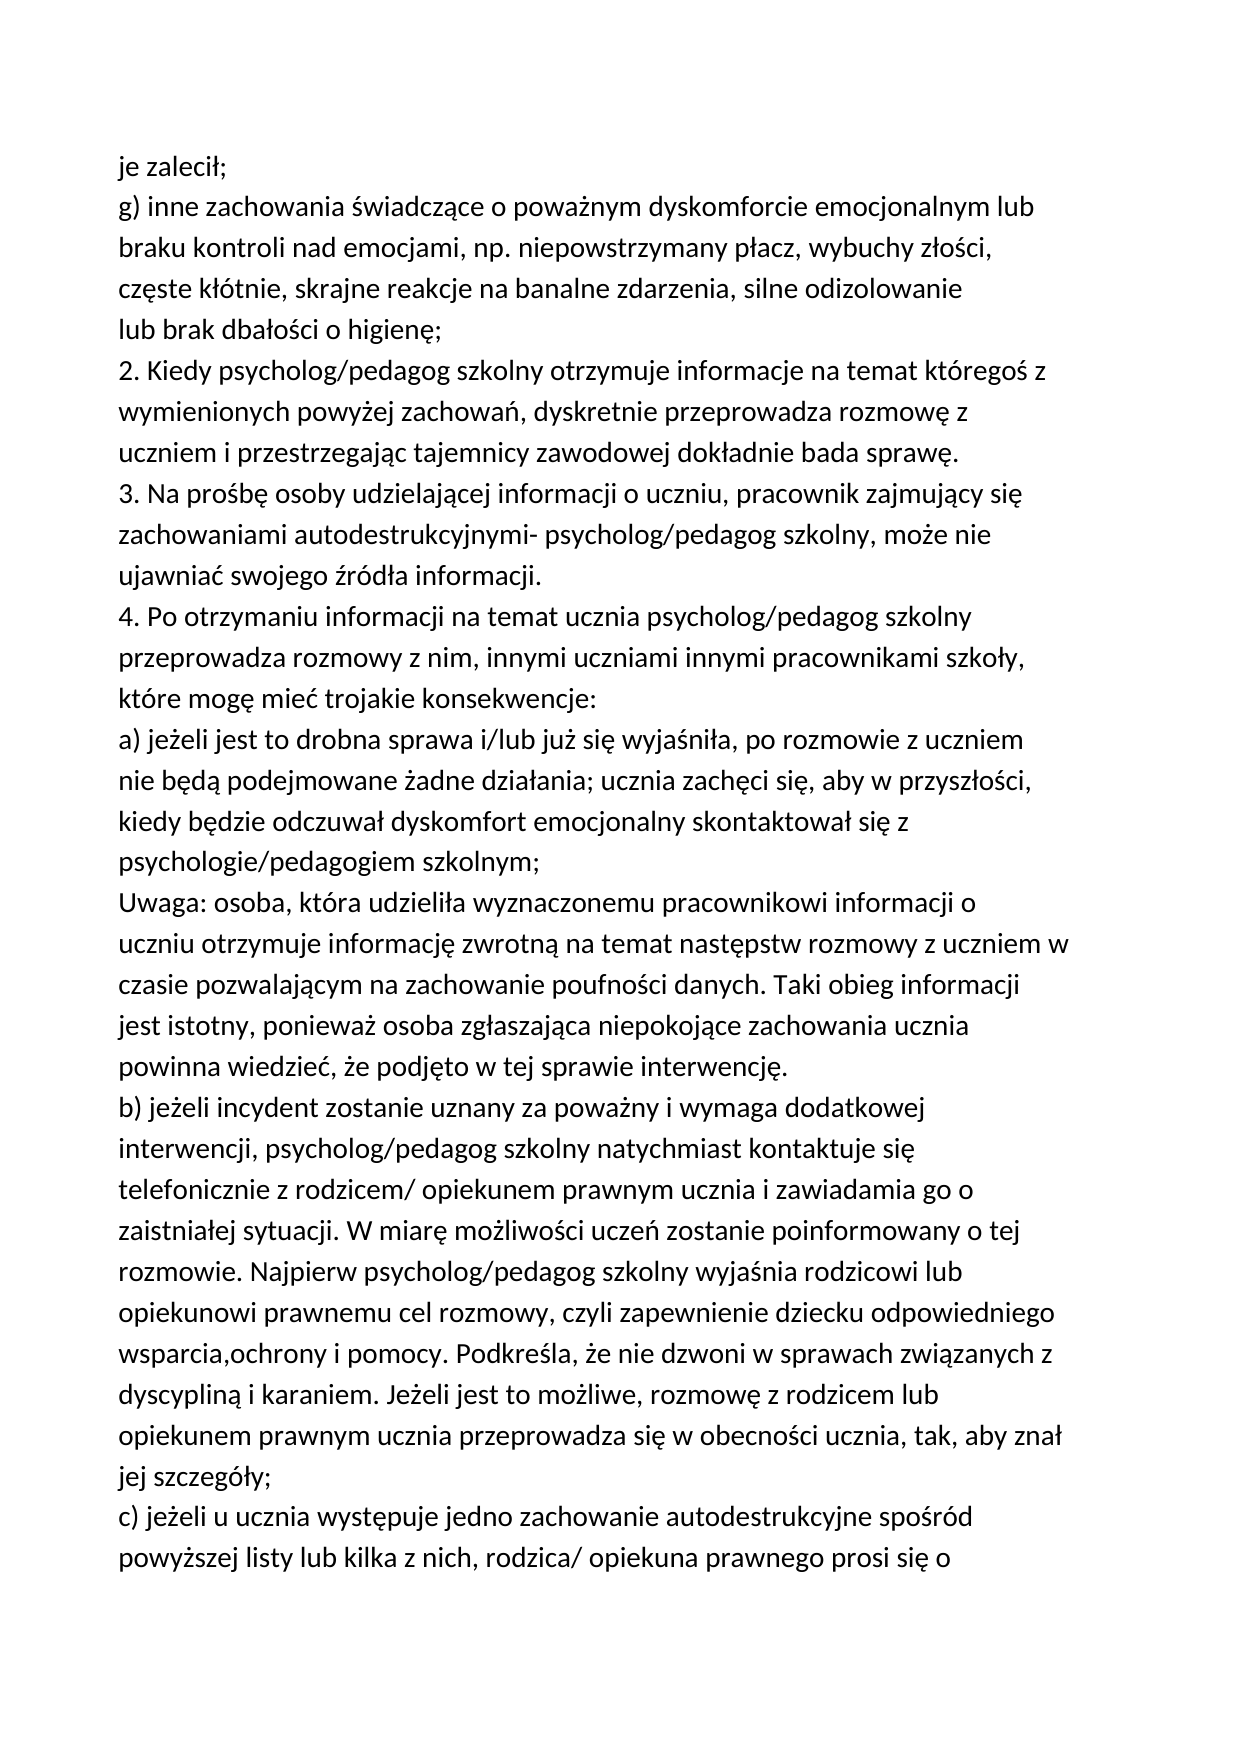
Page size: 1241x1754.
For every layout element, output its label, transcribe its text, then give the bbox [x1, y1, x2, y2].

text 2. Kiedy psycholog/pedagog szkolny otrzymuje informacje na temat któregoś z [118, 352, 1093, 388]
text jest istotny, ponieważ osoba zgłaszająca niepokojące zachowania ucznia [118, 1007, 1093, 1043]
text jej szczegóły; [118, 1458, 1093, 1493]
text lub brak dbałości o higienę; [118, 311, 1093, 347]
text kiedy będzie odczuwał dyskomfort emocjonalny skontaktował się z [118, 803, 1093, 838]
text je zalecił; [118, 148, 1093, 183]
text rozmowie. Najpierw psycholog/pedagog szkolny wyjaśnia rodzicowi lub opiekunowi prawnemu cel rozmowy, czyli zapewnienie dziecku odpowiedniego wsparcia,ochrony i pomocy. Podkreśla, że nie dzwoni w sprawach związanych z [118, 1253, 1093, 1370]
text nie będą podejmowane żadne działania; ucznia zachęci się, aby w przyszłości, [118, 762, 1093, 797]
text 3. Na prośbę osoby udzielającej informacji o uczniu, pracownik zajmujący się [118, 475, 1093, 511]
text c) jeżeli u ucznia występuje jedno zachowanie autodestrukcyjne spośród [118, 1498, 1093, 1534]
text zachowaniami autodestrukcyjnymi- psycholog/pedagog szkolny, może nie [118, 516, 1093, 552]
text dyscypliną i karaniem. Jeżeli jest to możliwe, rozmowę z rodzicem lub [118, 1376, 1093, 1411]
text interwencji, psycholog/pedagog szkolny natychmiast kontaktuje się [118, 1130, 1093, 1166]
text wymienionych powyżej zachowań, dyskretnie przeprowadza rozmowę z [118, 393, 1093, 429]
text zaistniałej sytuacji. W miarę możliwości uczeń zostanie poinformowany o tej [118, 1212, 1093, 1248]
text g) inne zachowania świadczące o poważnym dyskomforcie emocjonalnym lub [118, 188, 1093, 224]
text a) jeżeli jest to drobna sprawa i/lub już się wyjaśniła, po rozmowie z uczniem [118, 721, 1093, 756]
text uczniem i przestrzegając tajemnicy zawodowej dokładnie bada sprawę. [118, 434, 1093, 470]
text przeprowadza rozmowy z nim, innymi uczniami innymi pracownikami szkoły, [118, 639, 1093, 674]
text ujawniać swojego źródła informacji. [118, 557, 1093, 593]
text częste kłótnie, skrajne reakcje na banalne zdarzenia, silne odizolowanie [118, 270, 1093, 306]
text psychologie/pedagogiem szkolnym; [118, 843, 1093, 879]
text które mogę mieć trojakie konsekwencje: [118, 680, 1093, 715]
text b) jeżeli incydent zostanie uznany za poważny i wymaga dodatkowej [118, 1089, 1093, 1125]
text Uwaga: osoba, która udzieliła wyznaczonemu pracownikowi informacji o [118, 884, 1093, 920]
text powyższej listy lub kilka z nich, rodzica/ opiekuna prawnego prosi się o [118, 1539, 1093, 1575]
text telefonicznie z rodzicem/ opiekunem prawnym ucznia i zawiadamia go o [118, 1171, 1093, 1207]
text 4. Po otrzymaniu informacji na temat ucznia psycholog/pedagog szkolny [118, 598, 1093, 633]
text powinna wiedzieć, że podjęto w tej sprawie interwencję. [118, 1048, 1093, 1084]
text uczniu otrzymuje informację zwrotną na temat następstw rozmowy z uczniem w czasie pozwalającym na zachowanie poufności danych. Taki obieg informacji [118, 925, 1093, 1002]
text opiekunem prawnym ucznia przeprowadza się w obecności ucznia, tak, aby znał [118, 1417, 1093, 1452]
text braku kontroli nad emocjami, np. niepowstrzymany płacz, wybuchy złości, [118, 229, 1093, 265]
